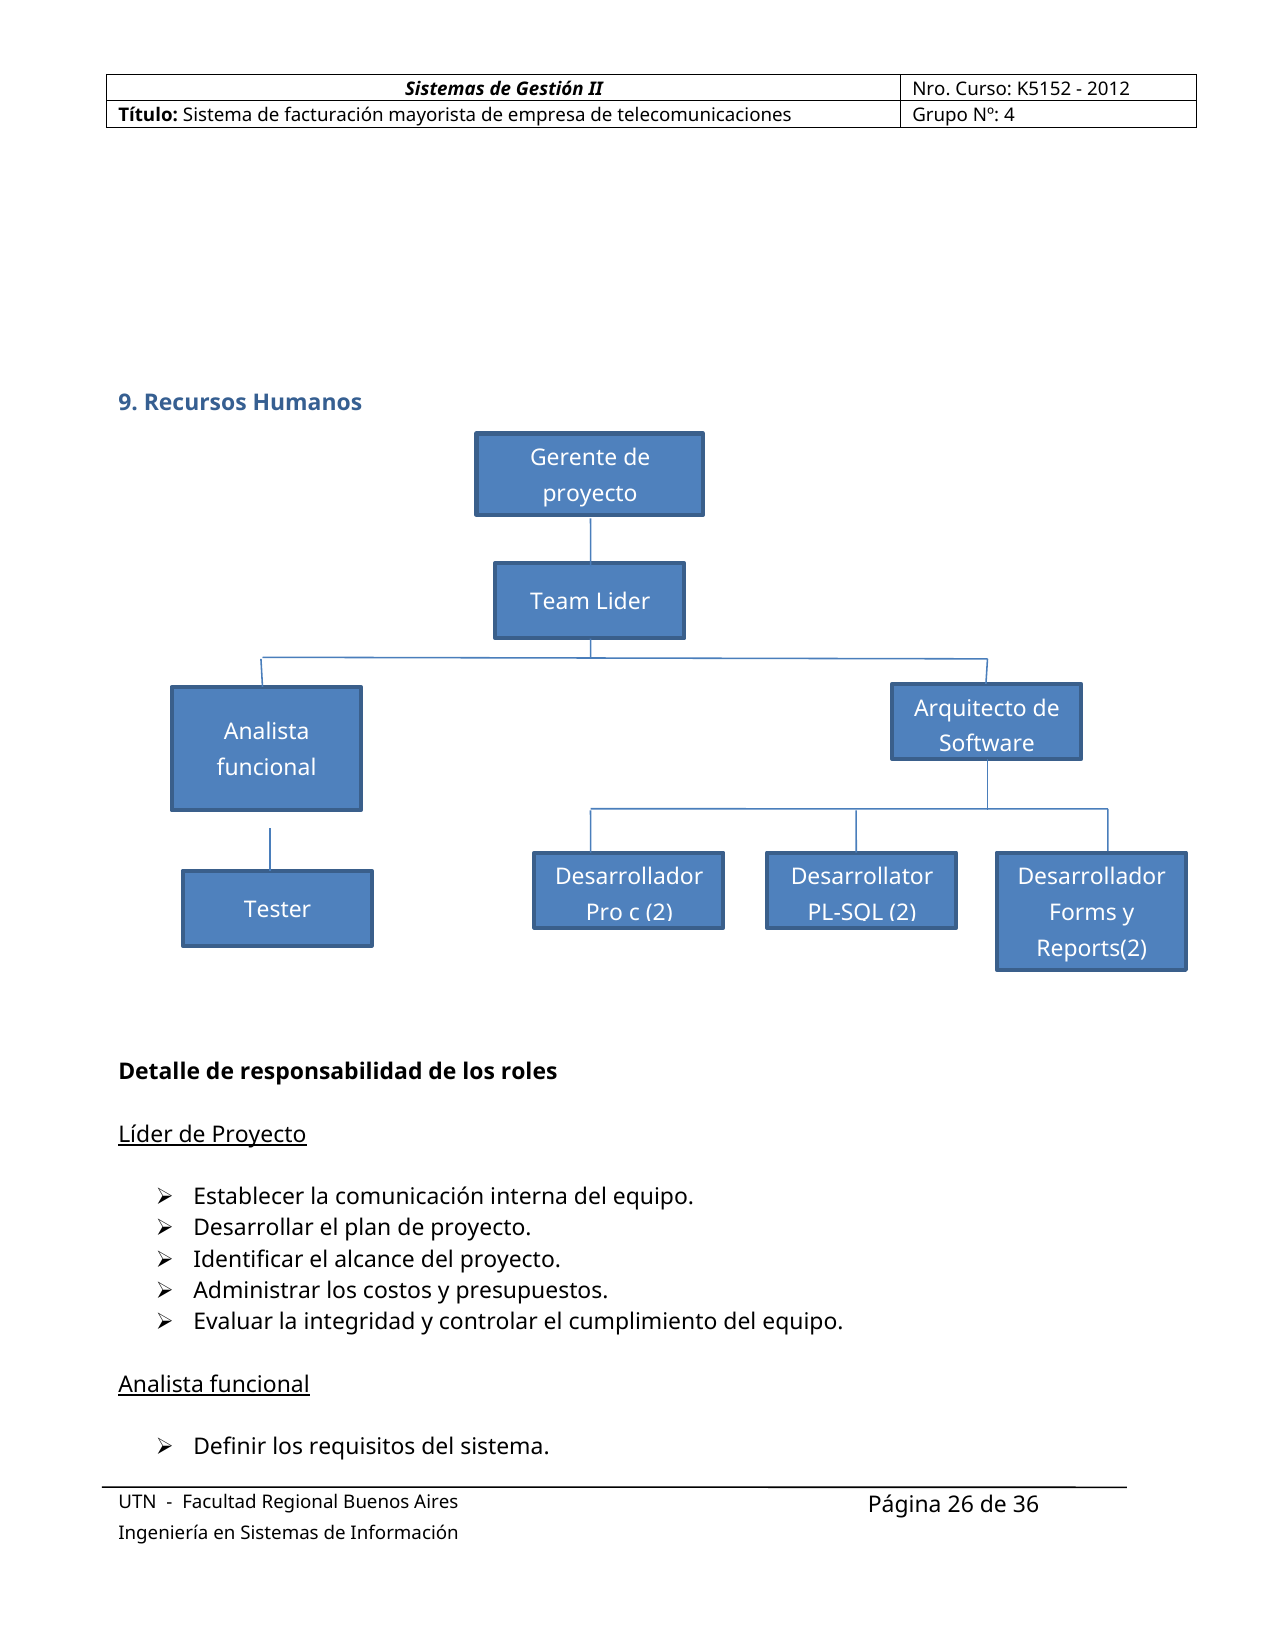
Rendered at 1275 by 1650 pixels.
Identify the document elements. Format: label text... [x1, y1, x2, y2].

subtitle 9. Recursos Humanos [118, 386, 1188, 418]
list Identificar el alcance del proyecto. [156, 1243, 1188, 1274]
list Definir los requisitos del sistema. [156, 1430, 1188, 1461]
text Analista funcional [118, 1368, 1188, 1399]
list Desarrollar el plan de proyecto. [156, 1211, 1188, 1243]
list Establecer la comunicación interna del equipo. [156, 1180, 1188, 1211]
list Evaluar la integridad y controlar el cumplimiento del equipo. [156, 1305, 1188, 1336]
text Detalle de responsabilidad de los roles [118, 1055, 1188, 1086]
list Administrar los costos y presupuestos. [156, 1274, 1188, 1305]
text Líder de Proyecto [118, 1118, 1188, 1149]
